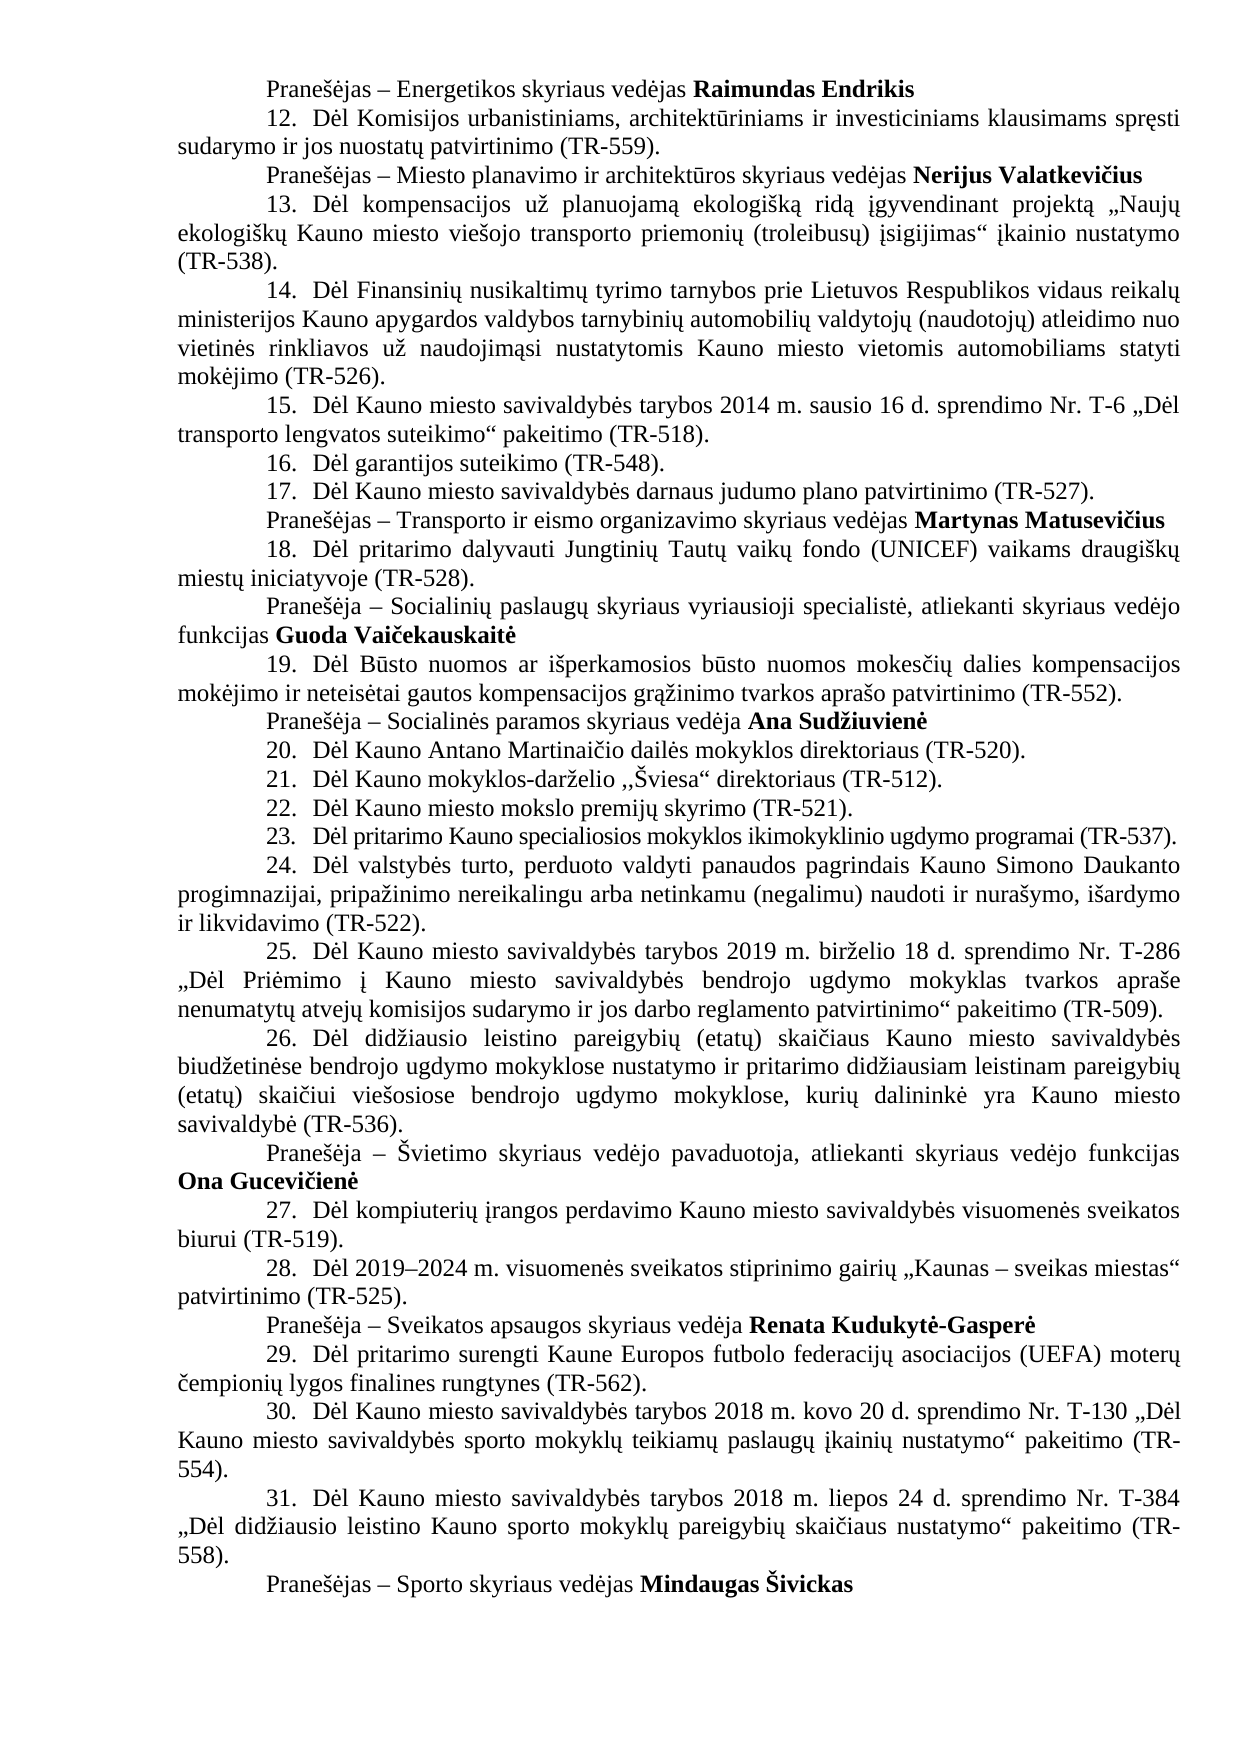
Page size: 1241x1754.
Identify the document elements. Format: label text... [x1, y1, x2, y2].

list Dėl Kauno miesto savivaldybės darnaus judumo plano patvirtinimo (TR-527). [177, 476, 1181, 505]
list Dėl Kauno mokyklos-darželio ,,Šviesa“ direktoriaus (TR-512). [177, 764, 1181, 793]
list Dėl Kauno miesto savivaldybės tarybos 2018 m. kovo 20 d. sprendimo Nr. T-130 „Dėl Kauno miesto savivaldybės sporto mokyklų teikiamų paslaugų įkainių nustatymo“ pakeitimo (TR-554). [177, 1396, 1181, 1483]
list Dėl Kauno miesto savivaldybės tarybos 2014 m. sausio 16 d. sprendimo Nr. T-6 „Dėl transporto lengvatos suteikimo“ pakeitimo (TR-518). [177, 390, 1181, 448]
text Pranešėjas – Miesto planavimo ir architektūros skyriaus vedėjas Nerijus Valatkevičius [266, 160, 1181, 189]
text Pranešėja – Socialinės paramos skyriaus vedėja Ana Sudžiuvienė [266, 706, 1181, 735]
list Dėl Kauno miesto savivaldybės tarybos 2018 m. liepos 24 d. sprendimo Nr. T-384 „Dėl didžiausio leistino Kauno sporto mokyklų pareigybių skaičiaus nustatymo“ pakeitimo (TR-558). [177, 1483, 1181, 1569]
list Dėl valstybės turto, perduoto valdyti panaudos pagrindais Kauno Simono Daukanto progimnazijai, pripažinimo nereikalingu arba netinkamu (negalimu) naudoti ir nurašymo, išardymo ir likvidavimo (TR-522). [177, 850, 1181, 936]
list Dėl pritarimo surengti Kaune Europos futbolo federacijų asociacijos (UEFA) moterų čempionių lygos finalines rungtynes (TR-562). [177, 1339, 1181, 1396]
list Dėl Finansinių nusikaltimų tyrimo tarnybos prie Lietuvos Respublikos vidaus reikalų ministerijos Kauno apygardos valdybos tarnybinių automobilių valdytojų (naudotojų) atleidimo nuo vietinės rinkliavos už naudojimąsi nustatytomis Kauno miesto vietomis automobiliams statyti mokėjimo (TR-526). [177, 275, 1181, 390]
list Dėl Komisijos urbanistiniams, architektūriniams ir investiciniams klausimams spręsti sudarymo ir jos nuostatų patvirtinimo (TR-559). [177, 103, 1181, 160]
text Pranešėjas – Sporto skyriaus vedėjas Mindaugas Šivickas [266, 1569, 1181, 1598]
list Dėl pritarimo dalyvauti Jungtinių Tautų vaikų fondo (UNICEF) vaikams draugiškų miestų iniciatyvoje (TR-528). [177, 534, 1181, 591]
text Pranešėjas – Transporto ir eismo organizavimo skyriaus vedėjas Martynas Matusevičius [266, 505, 1181, 534]
list Dėl 2019–2024 m. visuomenės sveikatos stiprinimo gairių „Kaunas – sveikas miestas“ patvirtinimo (TR-525). [177, 1253, 1181, 1310]
list Dėl Kauno Antano Martinaičio dailės mokyklos direktoriaus (TR-520). [177, 735, 1181, 764]
text Pranešėja – Socialinių paslaugų skyriaus vyriausioji specialistė, atliekanti skyriaus vedėjo funkcijas Guoda Vaičekauskaitė [177, 591, 1181, 649]
text Pranešėja – Sveikatos apsaugos skyriaus vedėja Renata Kudukytė-Gasperė [266, 1310, 1181, 1339]
list Dėl Kauno miesto savivaldybės tarybos 2019 m. birželio 18 d. sprendimo Nr. T-286 „Dėl Priėmimo į Kauno miesto savivaldybės bendrojo ugdymo mokyklas tvarkos apraše nenumatytų atvejų komisijos sudarymo ir jos darbo reglamento patvirtinimo“ pakeitimo (TR-509). [177, 936, 1181, 1023]
list Dėl didžiausio leistino pareigybių (etatų) skaičiaus Kauno miesto savivaldybės biudžetinėse bendrojo ugdymo mokyklose nustatymo ir pritarimo didžiausiam leistinam pareigybių (etatų) skaičiui viešosiose bendrojo ugdymo mokyklose, kurių dalininkė yra Kauno miesto savivaldybė (TR-536). [177, 1023, 1181, 1138]
list Dėl kompensacijos už planuojamą ekologišką ridą įgyvendinant projektą „Naujų ekologiškų Kauno miesto viešojo transporto priemonių (troleibusų) įsigijimas“ įkainio nustatymo (TR-538). [177, 189, 1181, 275]
list Dėl pritarimo Kauno specialiosios mokyklos ikimokyklinio ugdymo programai (TR-537). [177, 821, 1181, 850]
list Dėl kompiuterių įrangos perdavimo Kauno miesto savivaldybės visuomenės sveikatos biurui (TR-519). [177, 1195, 1181, 1253]
list Dėl garantijos suteikimo (TR-548). [177, 448, 1181, 476]
list Dėl Kauno miesto mokslo premijų skyrimo (TR-521). [177, 793, 1181, 821]
text Pranešėjas – Energetikos skyriaus vedėjas Raimundas Endrikis [266, 74, 1181, 103]
list Dėl Būsto nuomos ar išperkamosios būsto nuomos mokesčių dalies kompensacijos mokėjimo ir neteisėtai gautos kompensacijos grąžinimo tvarkos aprašo patvirtinimo (TR-552). [177, 649, 1181, 706]
text Pranešėja – Švietimo skyriaus vedėjo pavaduotoja, atliekanti skyriaus vedėjo funkcijas Ona Gucevičienė [177, 1138, 1181, 1195]
